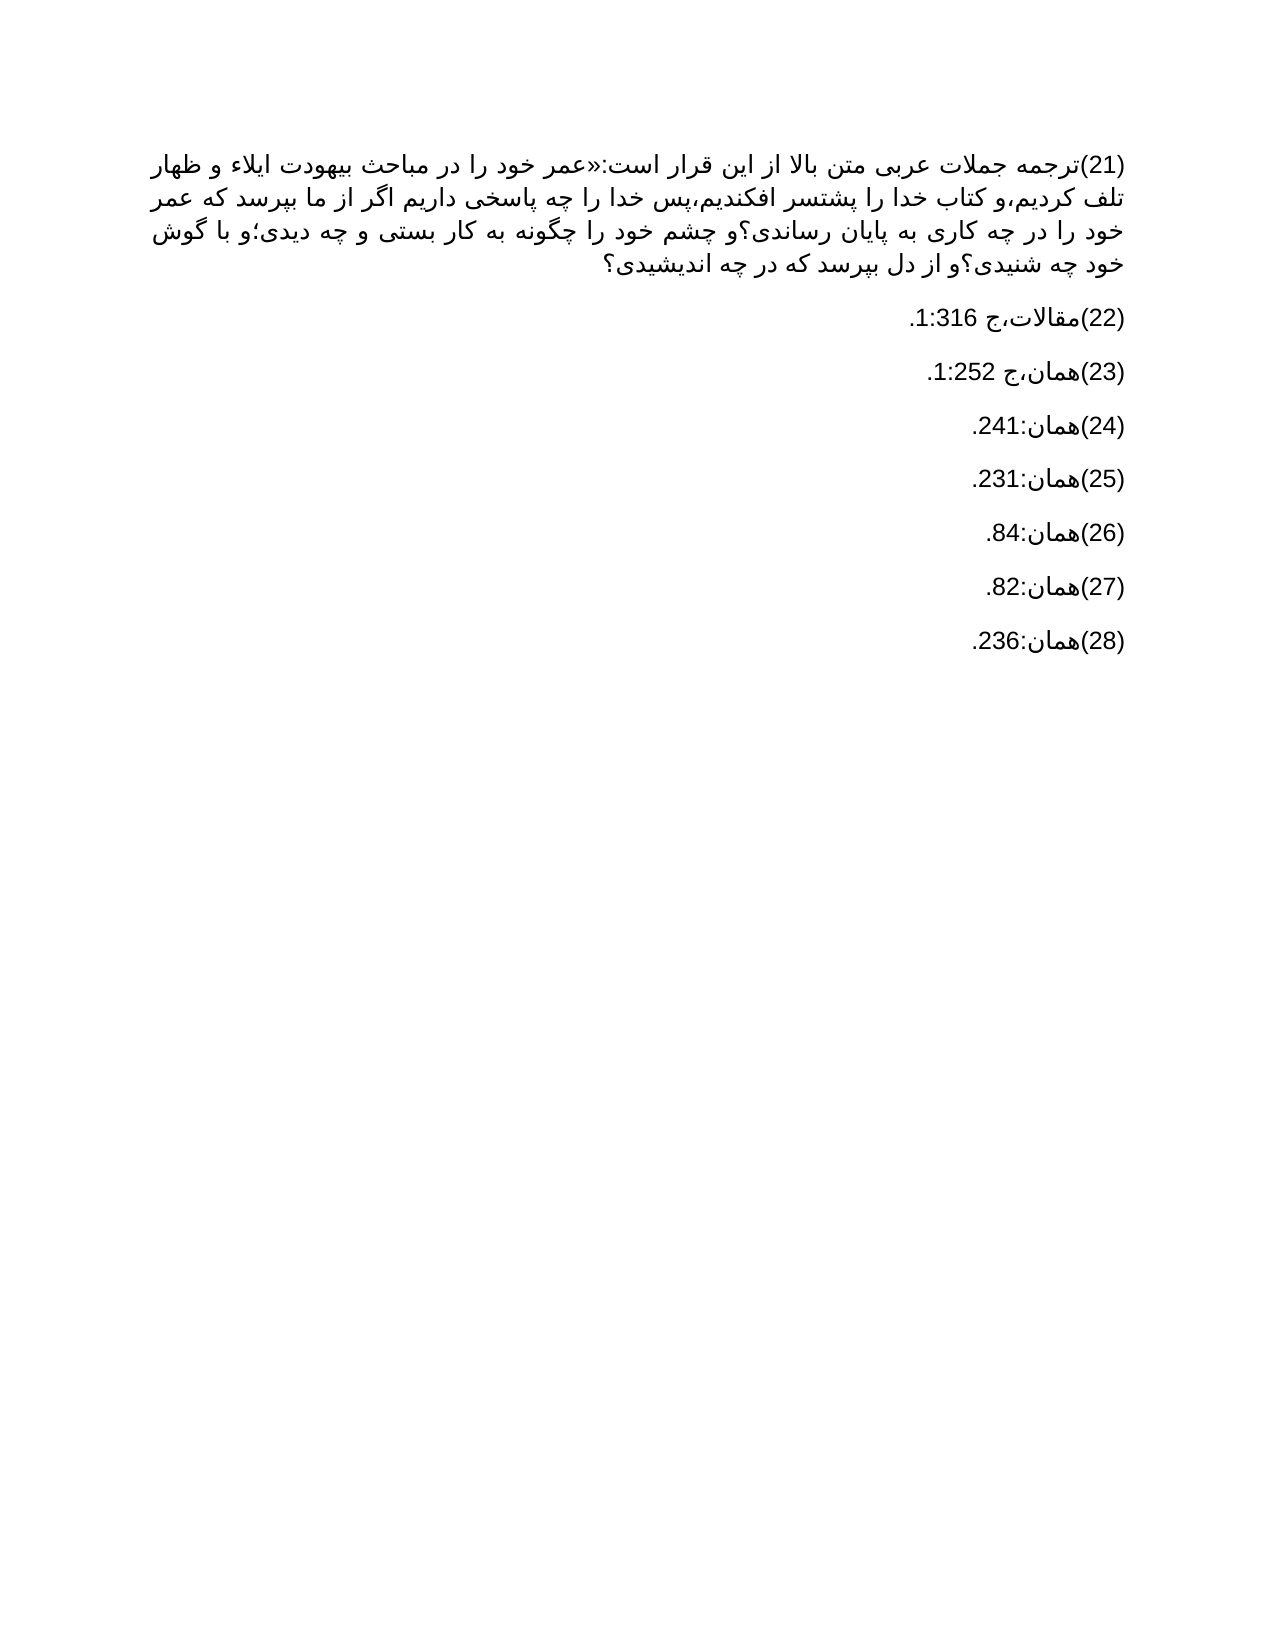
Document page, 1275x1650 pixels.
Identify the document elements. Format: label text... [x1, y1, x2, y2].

text (21)ترجمه جملات عربی متن بالا از این قرار است:«عمر خود را در مباحث بیهودت ایلاء و ظهار تلف کردیم،و کتاب‏ خدا را پشت‏سر افکندیم،پس خدا را چه پاسخی داریم اگر از ما بپرسد که عمر خود را در چه کاری به پایان رساندی؟و چشم خود را چگونه به کار بستی و چه دیدی؛و با گوش خود چه شنیدی؟و از دل بپرسد که در چه اندیشیدی؟ [150, 150, 1125, 278]
text (25)همان:231. [150, 464, 1125, 493]
text (23)همان،ج 1:252. [150, 357, 1125, 386]
text (26)همان:84. [150, 518, 1125, 547]
text (27)همان:82. [150, 572, 1125, 601]
text (28)همان:236. [150, 626, 1125, 655]
text (22)مقالات،ج 1:316. [150, 303, 1125, 332]
text (24)همان:241. [150, 411, 1125, 439]
